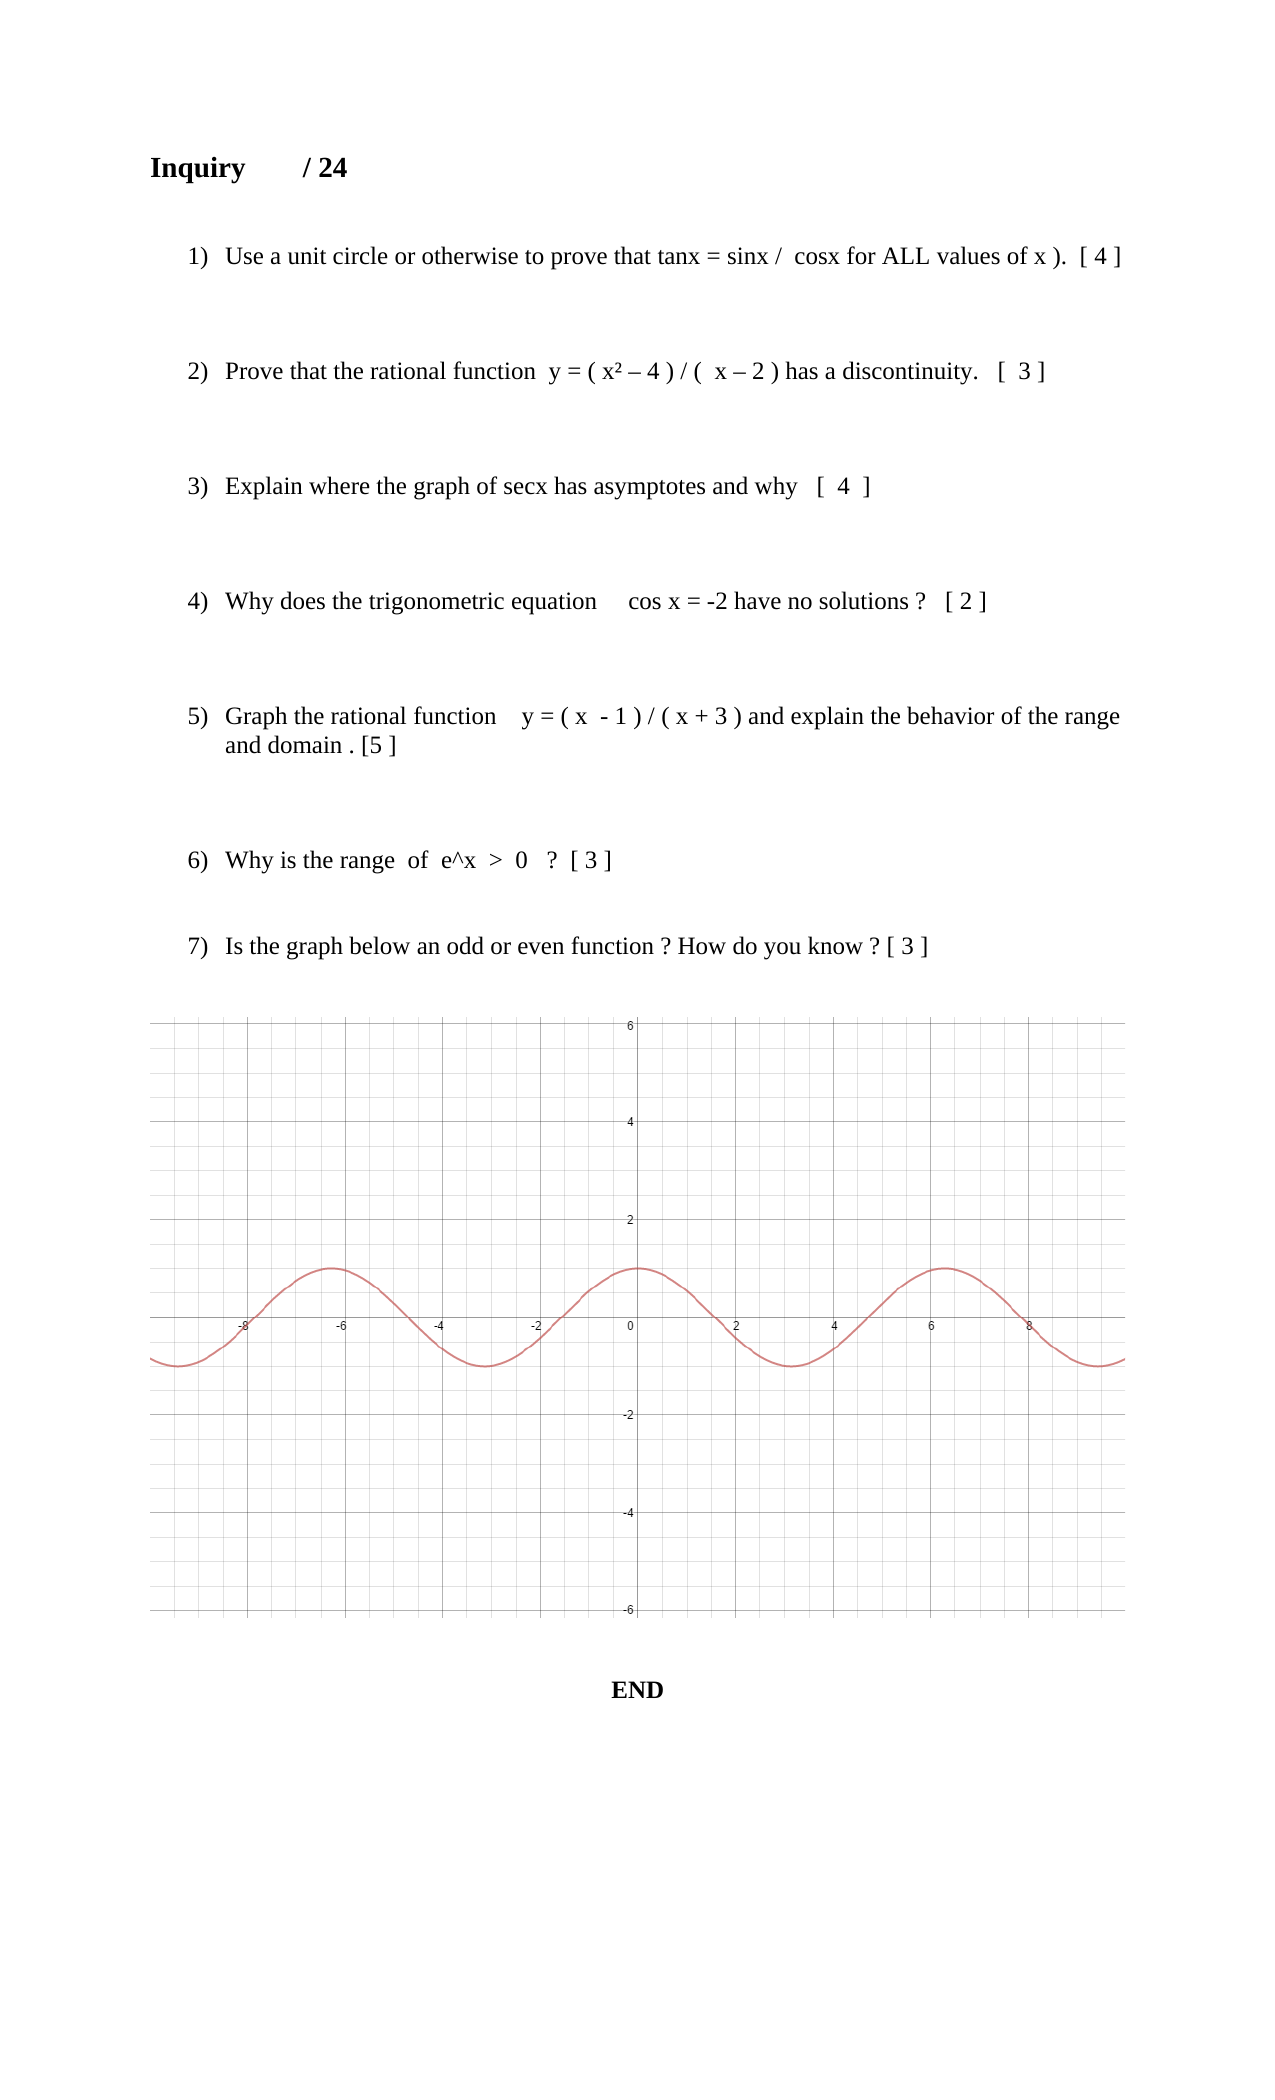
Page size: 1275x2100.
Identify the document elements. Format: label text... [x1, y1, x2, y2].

list Prove that the rational function y = ( x² – 4 ) / ( x – 2 ) has a discontinuity. [ 3 ] [187, 356, 1125, 385]
list Why is the range of e^x > 0 ? [ 3 ] [187, 845, 1125, 873]
list Explain where the graph of secx has asymptotes and why [ 4 ] [187, 471, 1125, 500]
text Inquiry / 24 [150, 150, 1125, 183]
picture [150, 1017, 1125, 1618]
list Is the graph below an odd or even function ? How do you know ? [ 3 ] [187, 931, 1125, 960]
list Graph the rational function y = ( x - 1 ) / ( x + 3 ) and explain the behavior of the range and domain . [5 ] [187, 701, 1125, 758]
text END [150, 1675, 1125, 1703]
list Use a unit circle or otherwise to prove that tanx = sinx / cosx for ALL values of x ). [ 4 ] [187, 241, 1125, 270]
list Why does the trigonometric equation cos x = -2 have no solutions ? [ 2 ] [187, 586, 1125, 615]
